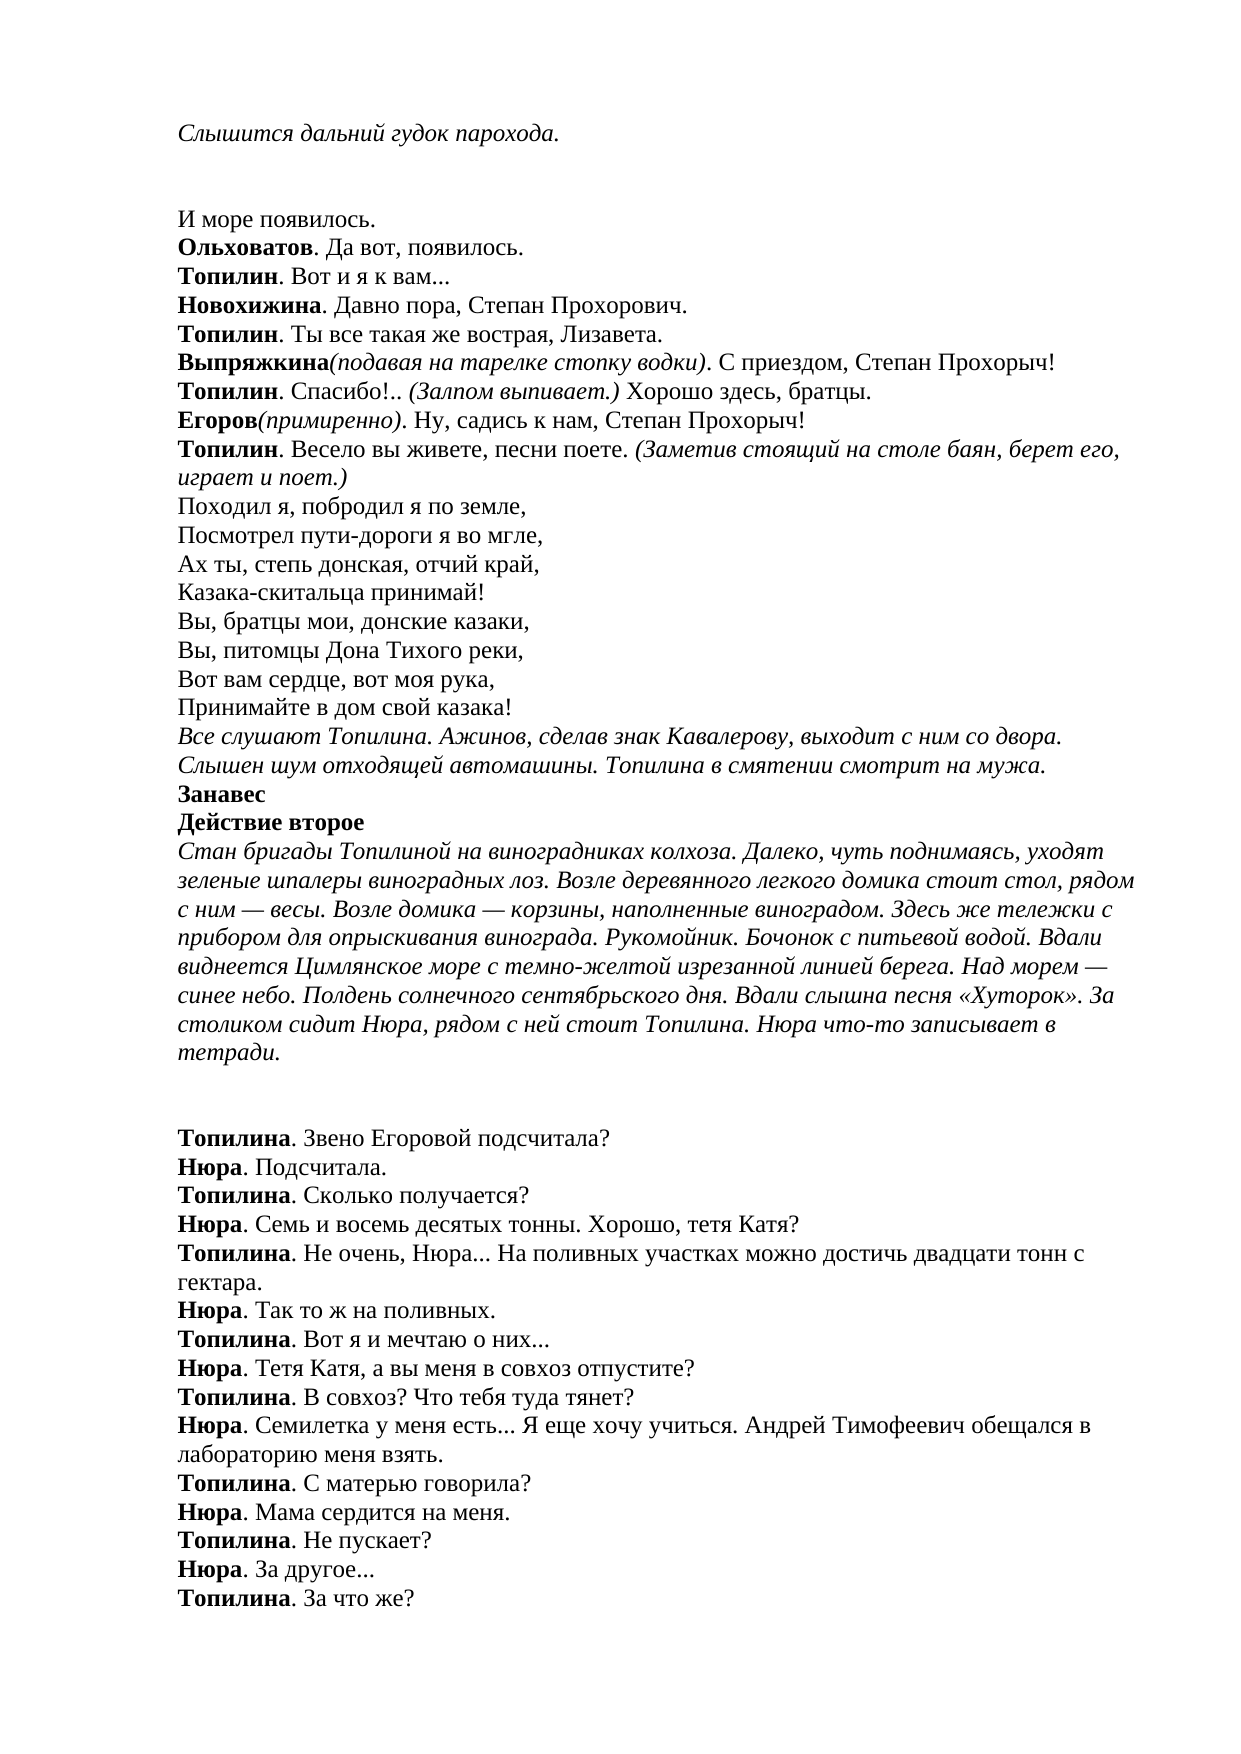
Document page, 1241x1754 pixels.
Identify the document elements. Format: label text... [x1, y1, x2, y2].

text Слышится дальний гудок парохода. [177, 118, 1152, 147]
text Топилина. Не пускает? [177, 1525, 1152, 1554]
text Топилина. За что же? [177, 1583, 1152, 1612]
text Новохижина. Давно пора, Степан Прохорович. [177, 290, 1152, 319]
text Стан бригады Топилиной на виноградниках колхоза. Далеко, чуть поднимаясь, уходят зеленые шпалеры виноградных лоз. Возле деревянного легкого домика стоит стол, рядом с ним — весы. Возле домика — корзины, наполненные виноградом. Здесь же тележки с прибором для опрыскивания винограда. Рукомойник. Бочонок с питьевой водой. Вдали виднеется Цимлянское море с темно-желтой изрезанной линией берега. Над морем — синее небо. Полдень солнечного сентябрьского дня. Вдали слышна песня «Хуторок». За столиком сидит Нюра, рядом с ней стоит Топилина. Нюра что-то записывает в тетради. [177, 836, 1152, 1066]
text Топилин. Спасибо!.. (Залпом выпивает.) Хорошо здесь, братцы. [177, 376, 1152, 405]
text Егоров(примиренно). Ну, садись к нам, Степан Прохорыч! [177, 405, 1152, 434]
text Ольховатов. Да вот, появилось. [177, 232, 1152, 261]
text Топилин. Весело вы живете, песни поете. (Заметив стоящий на столе баян, берет его, играет и поет.) [177, 434, 1152, 491]
text Занавес [177, 779, 1152, 807]
text Все слушают Топилина. Ажинов, сделав знак Кавалерову, выходит с ним со двора. Слышен шум отходящей автомашины. Топилина в смятении смотрит на мужа. [177, 721, 1152, 779]
text Нюра. Подсчитала. [177, 1152, 1152, 1180]
text Топилина. С матерью говорила? [177, 1468, 1152, 1497]
text Топилина. Не очень, Нюра... На поливных участках можно достичь двадцати тонн с гектара. [177, 1238, 1152, 1295]
text Действие второе [177, 807, 1152, 836]
text Нюра. Тетя Катя, а вы меня в совхоз отпустите? [177, 1353, 1152, 1382]
text Топилина. Сколько получается? [177, 1180, 1152, 1209]
text Нюра. Семилетка у меня есть... Я еще хочу учиться. Андрей Тимофеевич обещался в лабораторию меня взять. [177, 1410, 1152, 1468]
text Топилин. Ты все такая же вострая, Лизавета. [177, 319, 1152, 347]
text Топилина. Звено Егоровой подсчитала? [177, 1123, 1152, 1152]
text Топилина. Вот я и мечтаю о них... [177, 1324, 1152, 1353]
text Топилина. В совхоз? Что тебя туда тянет? [177, 1382, 1152, 1410]
text Нюра. Так то ж на поливных. [177, 1295, 1152, 1324]
text Выпряжкина(подавая на тарелке стопку водки). С приездом, Степан Прохорыч! [177, 347, 1152, 376]
text Нюра. За другое... [177, 1554, 1152, 1583]
text Вы, братцы мои, донские казаки, Вы, питомцы Дона Тихого реки, Вот вам сердце, вот моя рука, Принимайте в дом свой казака! [177, 606, 1152, 721]
text И море появилось. [177, 204, 1152, 232]
text Походил я, побродил я по земле, Посмотрел пути-дороги я во мгле, Ах ты, степь донская, отчий край, Казака-скитальца принимай! [177, 491, 1152, 606]
text Нюра. Семь и восемь десятых тонны. Хорошо, тетя Катя? [177, 1209, 1152, 1238]
text Нюра. Мама сердится на меня. [177, 1497, 1152, 1525]
text Топилин. Вот и я к вам... [177, 261, 1152, 290]
